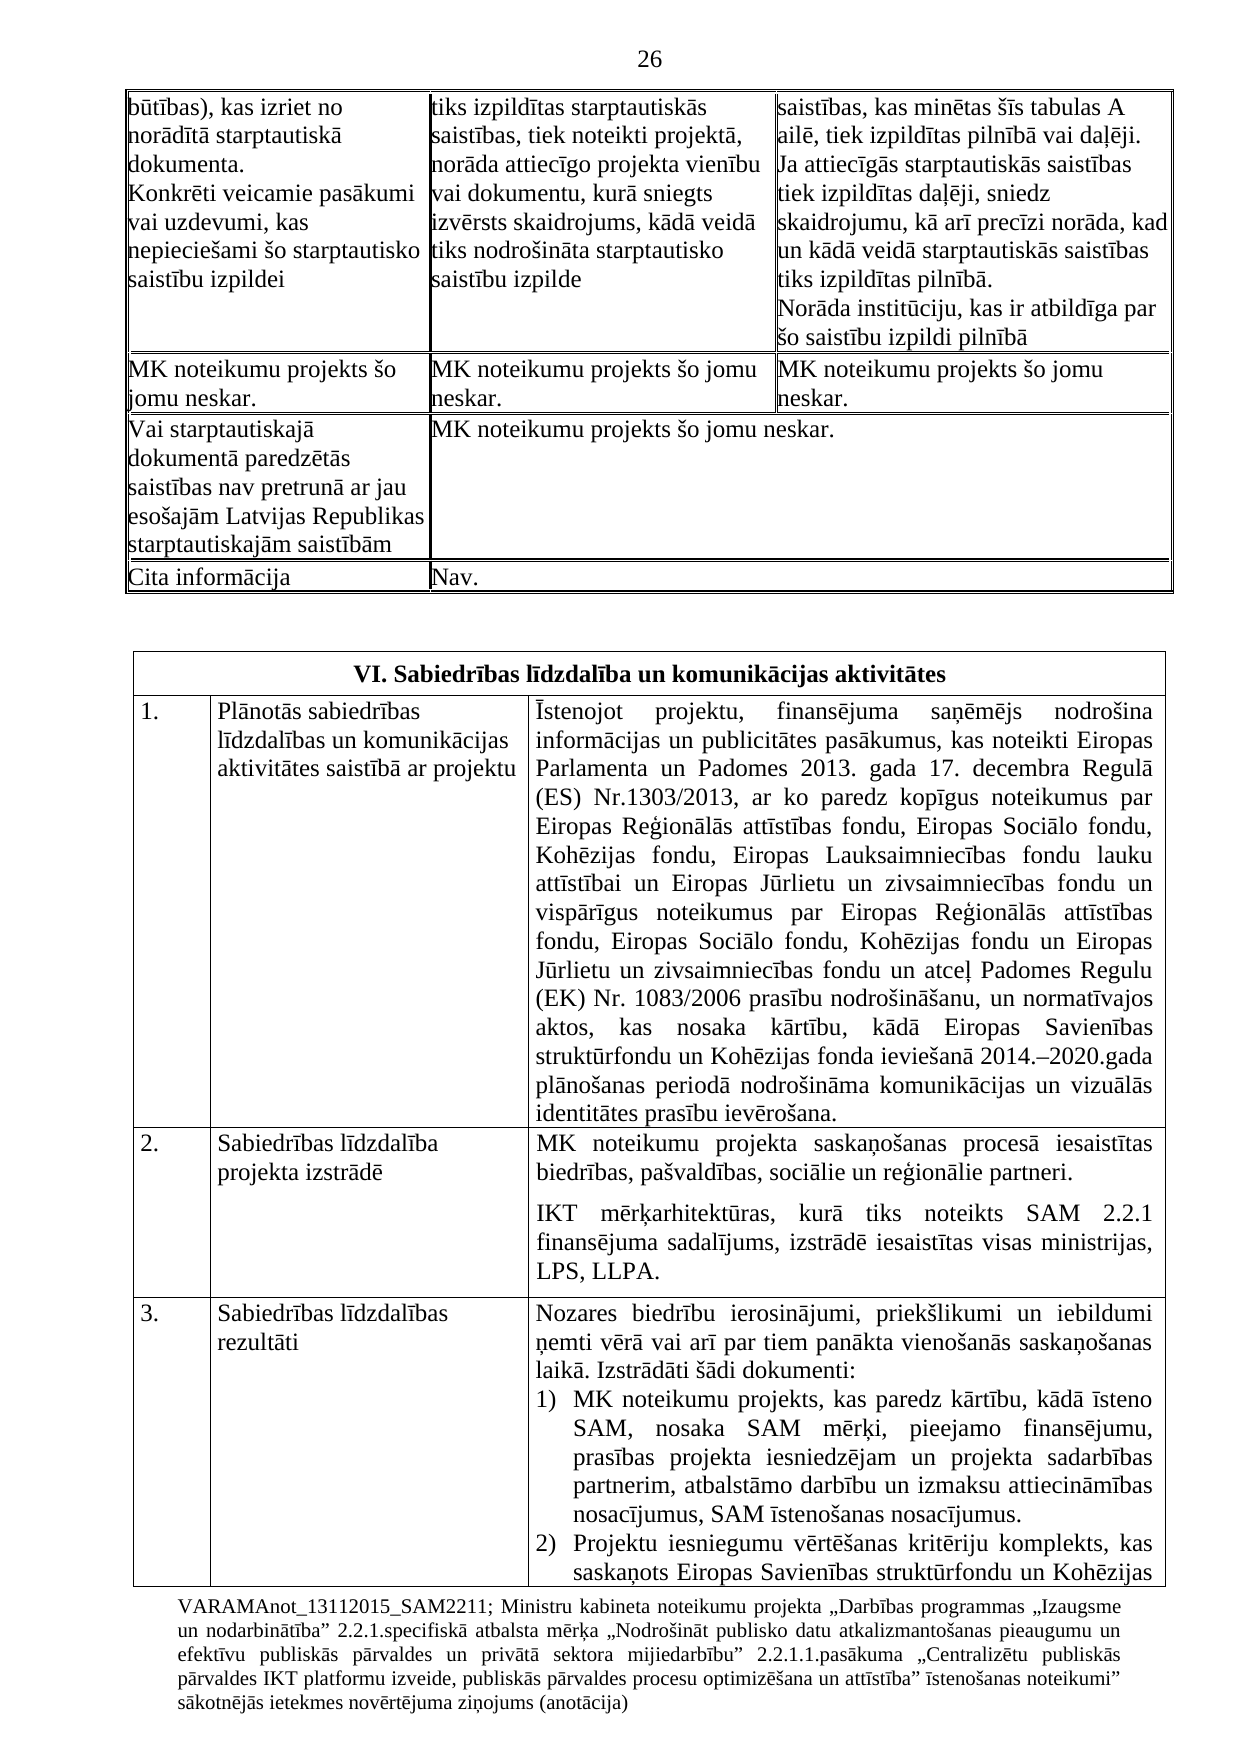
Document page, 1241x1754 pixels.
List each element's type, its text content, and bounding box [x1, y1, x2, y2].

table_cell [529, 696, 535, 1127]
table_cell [777, 92, 1171, 351]
table_cell MK noteikumu projekts šo jomu neskar. [127, 351, 430, 411]
table_cell Vai starptautiskajā dokumentā paredzētās saistības nav pretrunā ar jau esošajām Latvijas Republikas starptautiskajām saistībām [129, 411, 429, 558]
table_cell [430, 92, 777, 351]
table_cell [129, 92, 430, 351]
table_cell Cita informācija [129, 558, 430, 590]
table_cell MK noteikumu projekts šo jomu neskar. [432, 354, 775, 411]
table_cell MK noteikumu projekts šo jomu neskar. [432, 411, 1171, 558]
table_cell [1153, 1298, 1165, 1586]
table_cell Plānotās sabiedrības līdzdalības un komunikācijas aktivitātes saistībā ar projektu [211, 696, 528, 1127]
table_cell Nav. [430, 558, 1171, 590]
table_cell MK noteikumu projekts šo jomu neskar. [777, 351, 1172, 411]
table_cell 3. [134, 1298, 210, 1586]
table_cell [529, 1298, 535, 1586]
table_cell 1. [134, 696, 210, 1127]
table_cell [211, 1298, 528, 1586]
table_header VI. Sabiedrības līdzdalība un komunikācijas aktivitātes [134, 652, 1165, 695]
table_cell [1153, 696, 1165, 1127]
table_cell MK noteikumu projekta saskaņošanas procesā iesaistītas biedrības, pašvaldības, sociālie un reģionālie partneri. IKT mērķarhitektūras, kurā tiks noteikts SAM 2.2.1 finansējuma sadalījums, izstrādē iesaistītas visas ministrijas, LPS, LLPA. [529, 1128, 1165, 1297]
table_cell Sabiedrības līdzdalība projekta izstrādē [211, 1128, 528, 1297]
table_cell 2. [134, 1128, 210, 1297]
